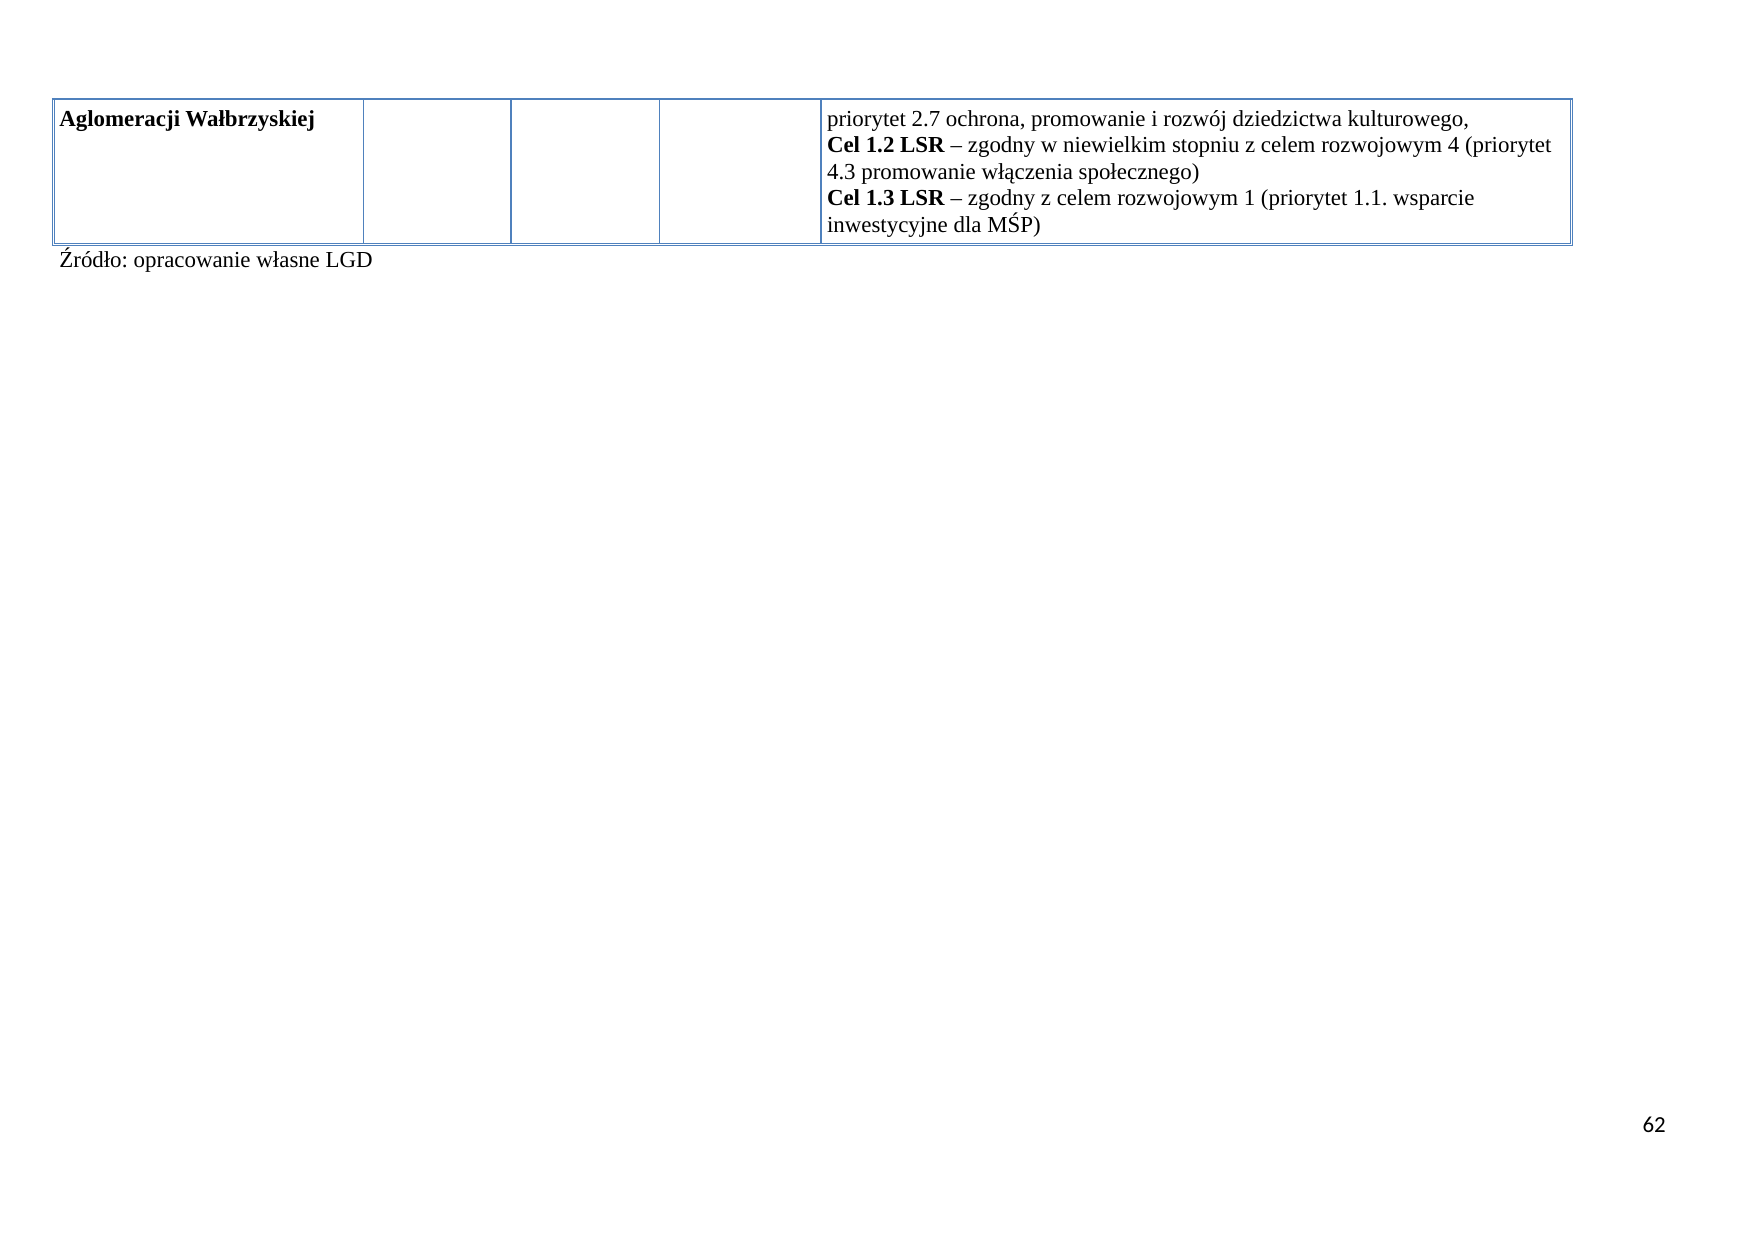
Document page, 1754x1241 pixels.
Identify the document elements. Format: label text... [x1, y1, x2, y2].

table_cell x [660, 100, 820, 243]
table_cell Strategia Zintegrowanych Inwestycji Terytorialnych Aglomeracji Wałbrzyskiej [55, 100, 363, 243]
table_cell - [512, 100, 659, 243]
text Źródło: opracowanie własne LGD [59, 246, 1665, 272]
table_cell x [364, 100, 510, 243]
